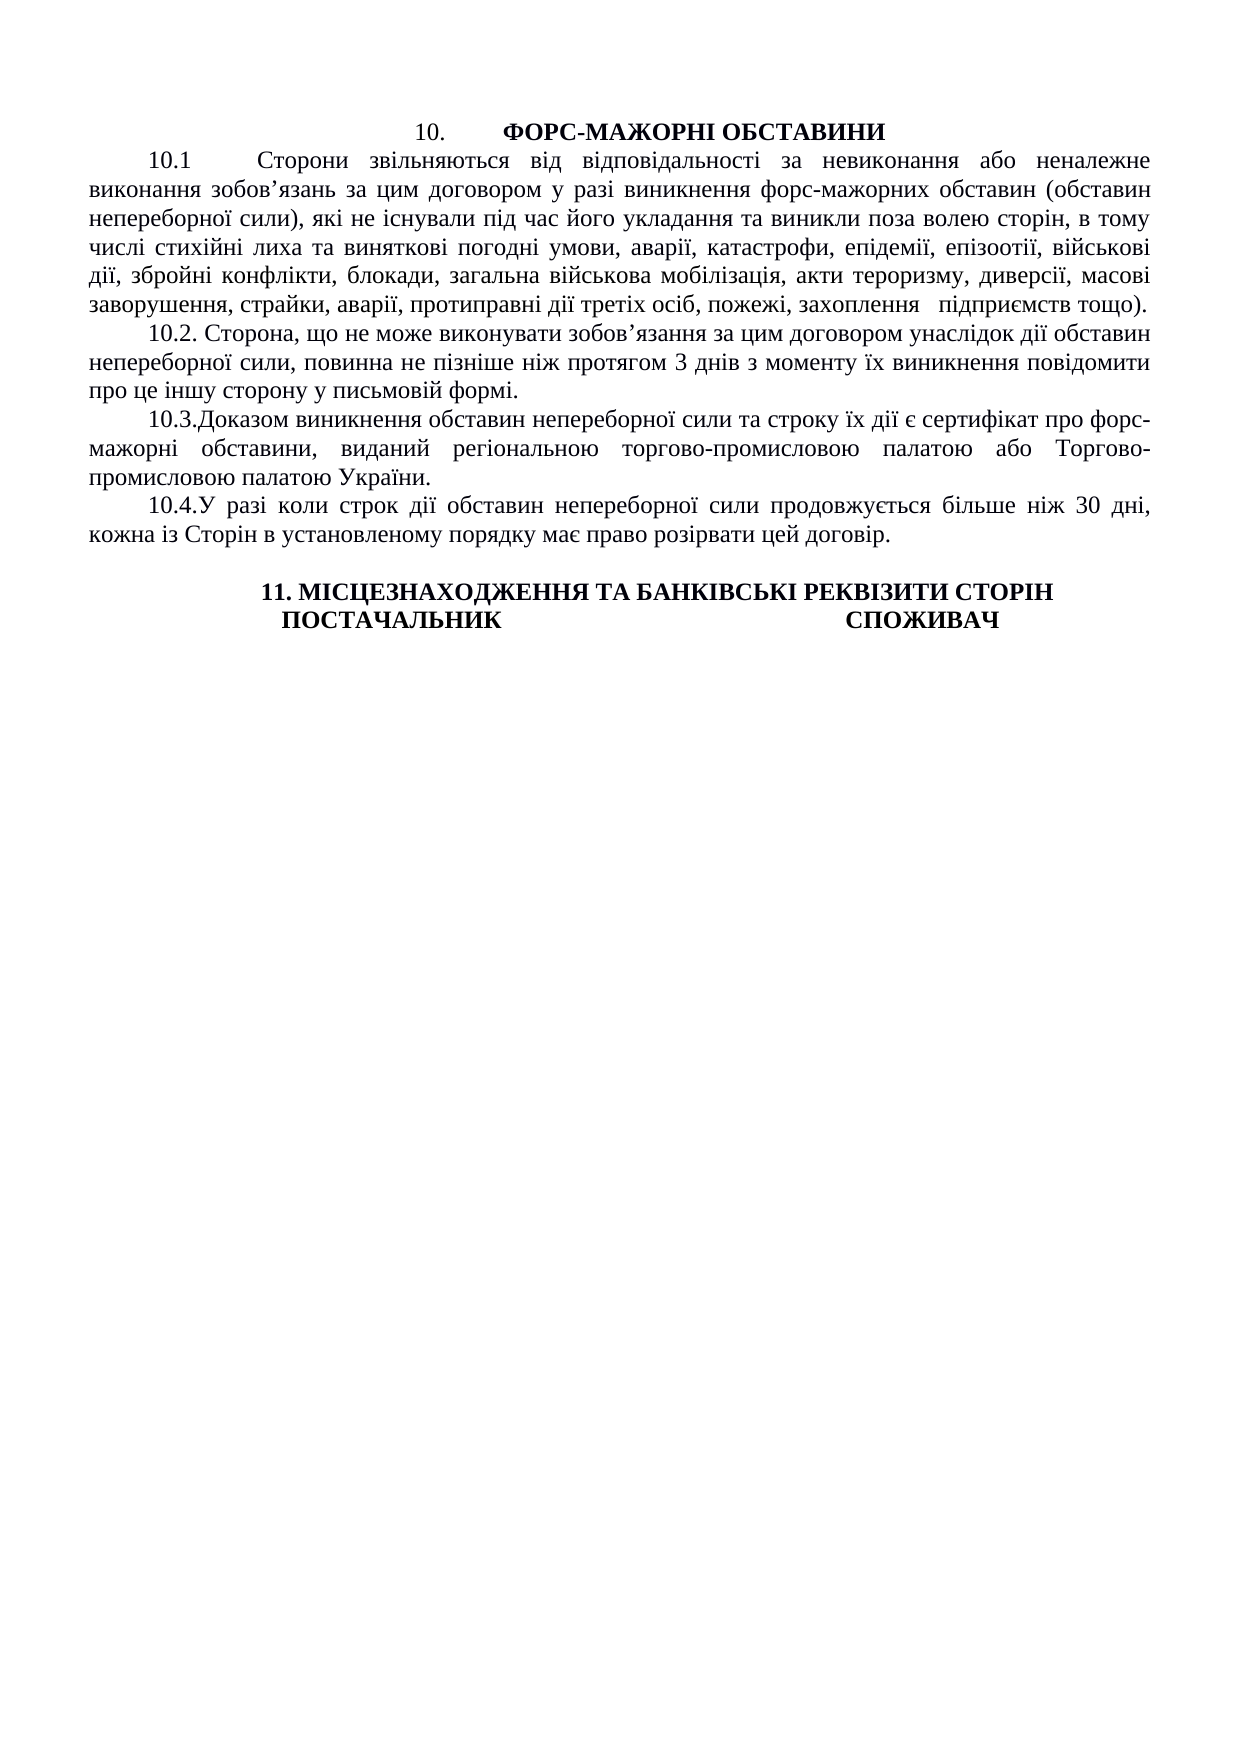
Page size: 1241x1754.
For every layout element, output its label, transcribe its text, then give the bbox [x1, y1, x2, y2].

list 10.3.Доказом виникнення обставин непереборної сили та строку їх дії є сертифікат про форс-мажорні обставини, виданий регіональною торгово-промисловою палатою або Торгово-промисловою палатою України. [89, 404, 1152, 490]
table_header СПОЖИВАЧ [694, 605, 1163, 1132]
list ФОРС-МАЖОРНІ ОБСТАВИНИ [89, 117, 1152, 145]
text 11. МІСЦЕЗНАХОДЖЕННЯ ТА БАНКІВСЬКІ РЕКВІЗИТИ СТОРІН [89, 577, 1152, 605]
list Сторони звільняються від відповідальності за невиконання або неналежне виконання зобов’язань за цим договором у разі виникнення форс-мажорних обставин (обставин непереборної сили), які не існували під час його укладання та виникли поза волею сторін, в тому числі стихійні лиха та виняткові погодні умови, аварії, катастрофи, епідемії, епізоотії, військові дії, збройні конфлікти, блокади, загальна військова мобілізація, акти тероризму, диверсії, масові заворушення, страйки, аварії, протиправні дії третіх осіб, пожежі, захоплення підприємств тощо). [89, 145, 1152, 318]
list 10.4.У разі коли строк дії обставин непереборної сили продовжується більше ніж 30 дні, кожна із Сторін в установленому порядку має право розірвати цей договір. [89, 490, 1152, 548]
table_header ПОСТАЧАЛЬНИК [101, 605, 694, 1132]
list 10.2. Сторона, що не може виконувати зобов’язання за цим договором унаслідок дії обставин непереборної сили, повинна не пізніше ніж протягом 3 днів з моменту їх виникнення повідомити про це іншу сторону у письмовій формі. [89, 318, 1152, 404]
